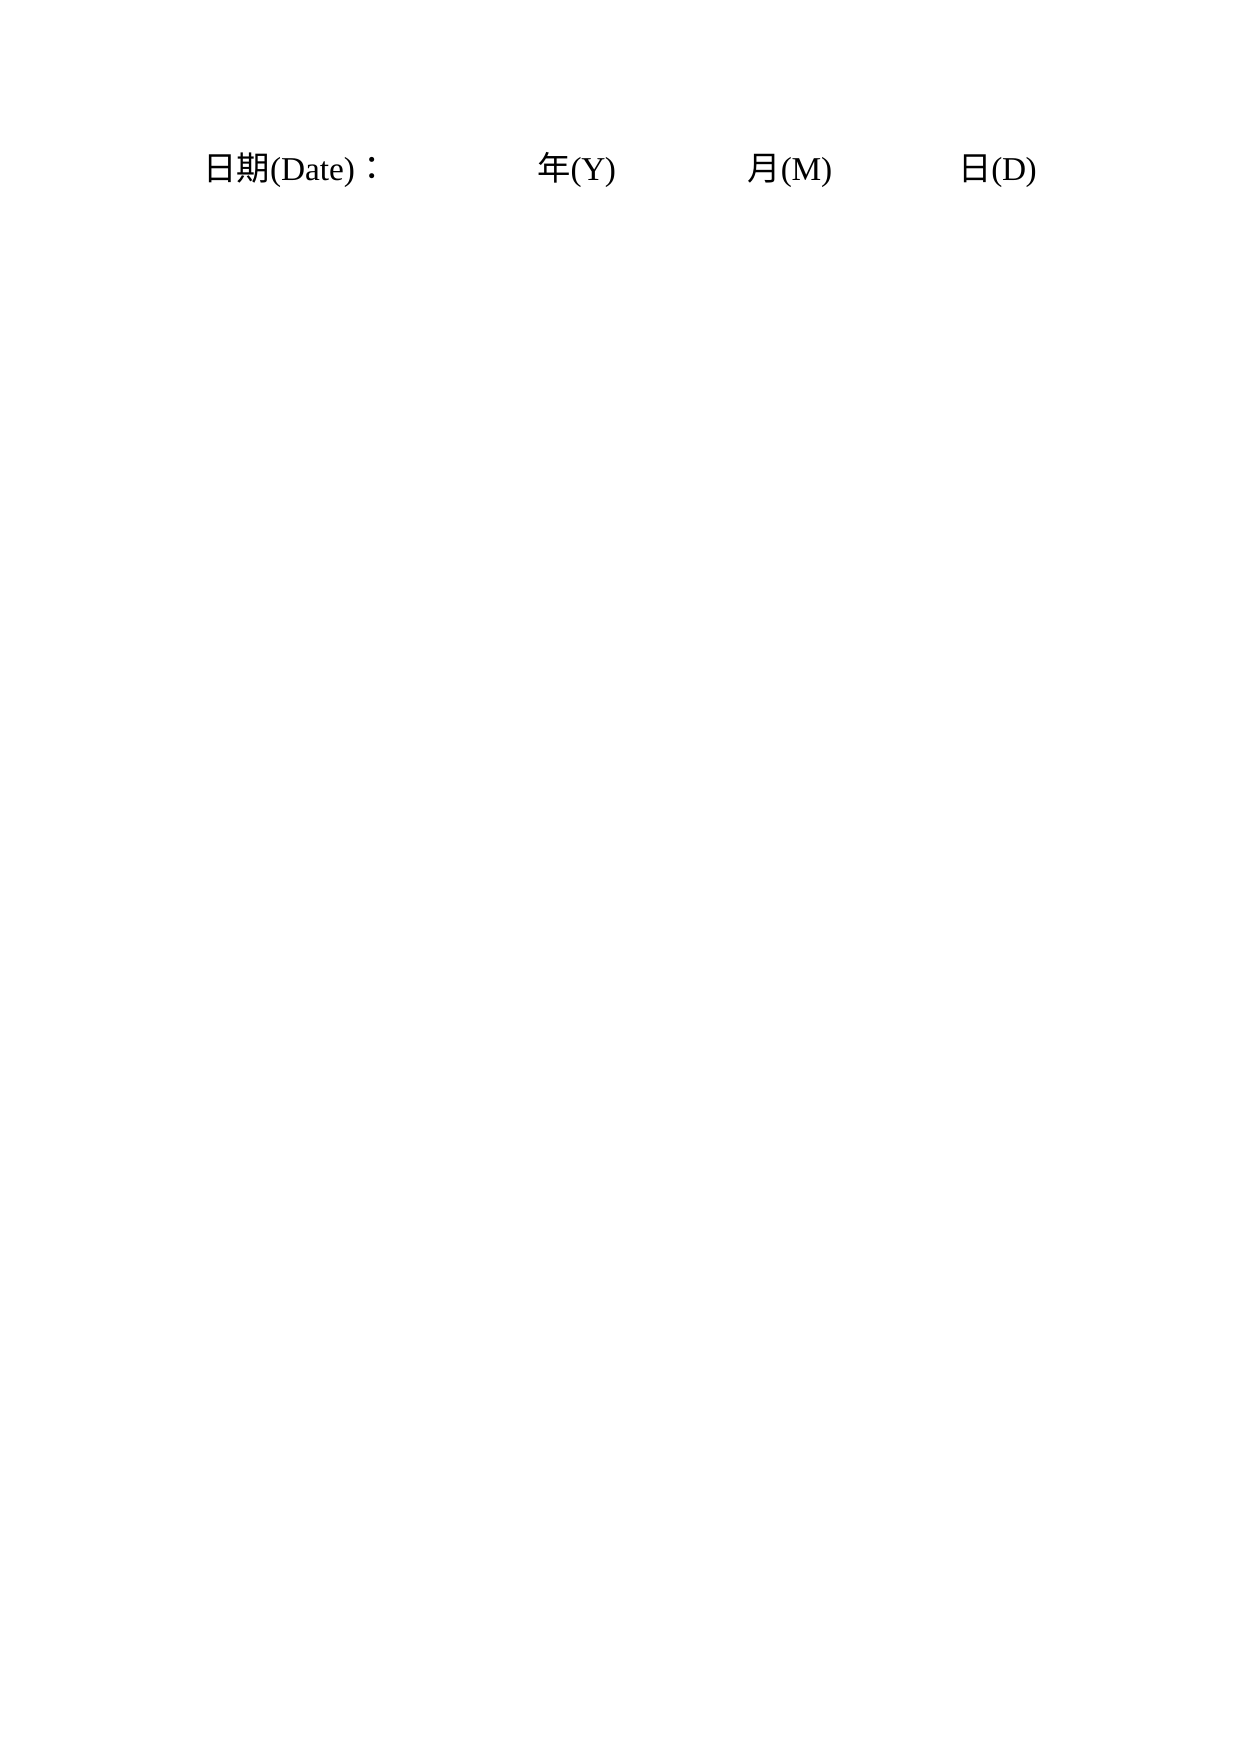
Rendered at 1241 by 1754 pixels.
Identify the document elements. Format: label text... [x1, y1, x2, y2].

text 日期(Date)： 年(Y) 月(M) 日(D) [94, 141, 1146, 189]
